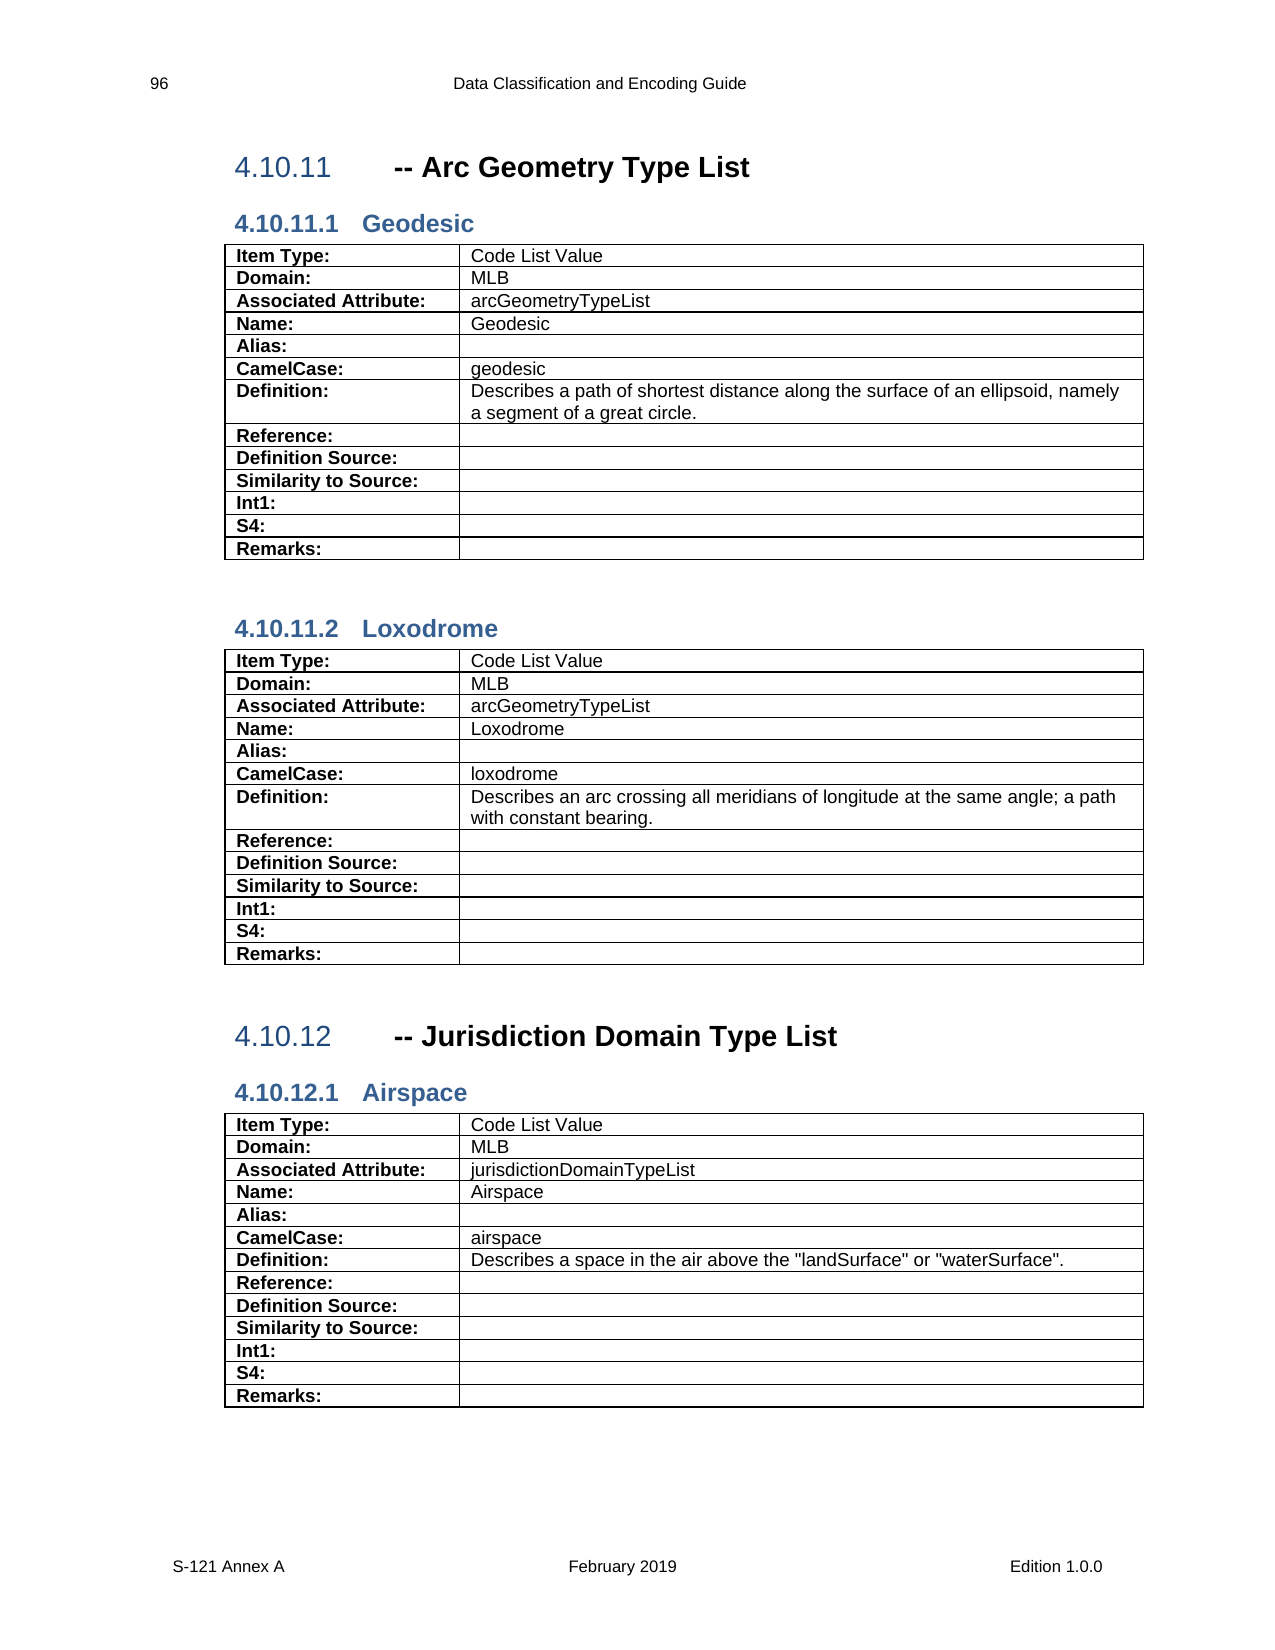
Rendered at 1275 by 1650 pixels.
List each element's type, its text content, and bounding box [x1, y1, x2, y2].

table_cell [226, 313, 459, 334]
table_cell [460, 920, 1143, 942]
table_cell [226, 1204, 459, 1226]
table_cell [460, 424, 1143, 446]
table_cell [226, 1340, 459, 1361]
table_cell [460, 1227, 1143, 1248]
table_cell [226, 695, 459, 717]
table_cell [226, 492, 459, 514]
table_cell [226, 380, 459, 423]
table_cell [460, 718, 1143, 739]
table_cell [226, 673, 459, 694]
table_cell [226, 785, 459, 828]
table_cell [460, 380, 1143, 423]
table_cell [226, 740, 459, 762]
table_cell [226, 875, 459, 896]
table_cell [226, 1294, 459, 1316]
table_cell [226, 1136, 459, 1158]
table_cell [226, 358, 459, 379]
subtitle Geodesic [234, 208, 1125, 237]
subtitle Airspace [234, 1077, 1125, 1106]
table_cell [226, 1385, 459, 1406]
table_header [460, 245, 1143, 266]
subtitle -- Arc Geometry Type List [234, 150, 1125, 183]
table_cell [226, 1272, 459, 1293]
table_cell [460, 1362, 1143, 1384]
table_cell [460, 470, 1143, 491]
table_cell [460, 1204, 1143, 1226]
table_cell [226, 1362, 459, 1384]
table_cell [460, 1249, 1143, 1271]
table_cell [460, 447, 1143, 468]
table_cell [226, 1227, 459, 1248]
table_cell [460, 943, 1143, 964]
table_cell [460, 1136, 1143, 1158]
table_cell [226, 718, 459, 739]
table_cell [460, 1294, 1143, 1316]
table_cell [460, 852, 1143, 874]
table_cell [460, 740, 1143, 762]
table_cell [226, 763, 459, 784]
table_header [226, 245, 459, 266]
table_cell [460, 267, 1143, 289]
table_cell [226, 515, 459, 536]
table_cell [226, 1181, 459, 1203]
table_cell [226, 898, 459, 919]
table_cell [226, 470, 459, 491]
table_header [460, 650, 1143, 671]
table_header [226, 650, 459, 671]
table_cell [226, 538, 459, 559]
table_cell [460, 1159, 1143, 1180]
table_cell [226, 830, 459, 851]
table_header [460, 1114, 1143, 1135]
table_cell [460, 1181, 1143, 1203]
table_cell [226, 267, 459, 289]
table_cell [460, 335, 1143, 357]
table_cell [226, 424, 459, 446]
subtitle -- Jurisdiction Domain Type List [234, 1019, 1125, 1052]
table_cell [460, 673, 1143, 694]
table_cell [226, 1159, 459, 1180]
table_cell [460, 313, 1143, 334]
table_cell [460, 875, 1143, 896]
subtitle Loxodrome [234, 614, 1125, 642]
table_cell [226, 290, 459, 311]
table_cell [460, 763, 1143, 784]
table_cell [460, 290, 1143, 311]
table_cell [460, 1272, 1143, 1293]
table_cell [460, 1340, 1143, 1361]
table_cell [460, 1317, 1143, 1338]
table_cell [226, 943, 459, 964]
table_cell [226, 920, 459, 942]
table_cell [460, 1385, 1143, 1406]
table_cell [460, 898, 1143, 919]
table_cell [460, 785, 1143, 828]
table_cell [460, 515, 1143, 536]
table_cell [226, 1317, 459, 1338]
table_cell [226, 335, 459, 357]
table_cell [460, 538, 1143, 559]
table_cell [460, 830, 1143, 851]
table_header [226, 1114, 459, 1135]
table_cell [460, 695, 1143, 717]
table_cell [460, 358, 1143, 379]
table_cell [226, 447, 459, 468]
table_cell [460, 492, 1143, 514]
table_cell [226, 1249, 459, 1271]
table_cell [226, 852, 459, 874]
